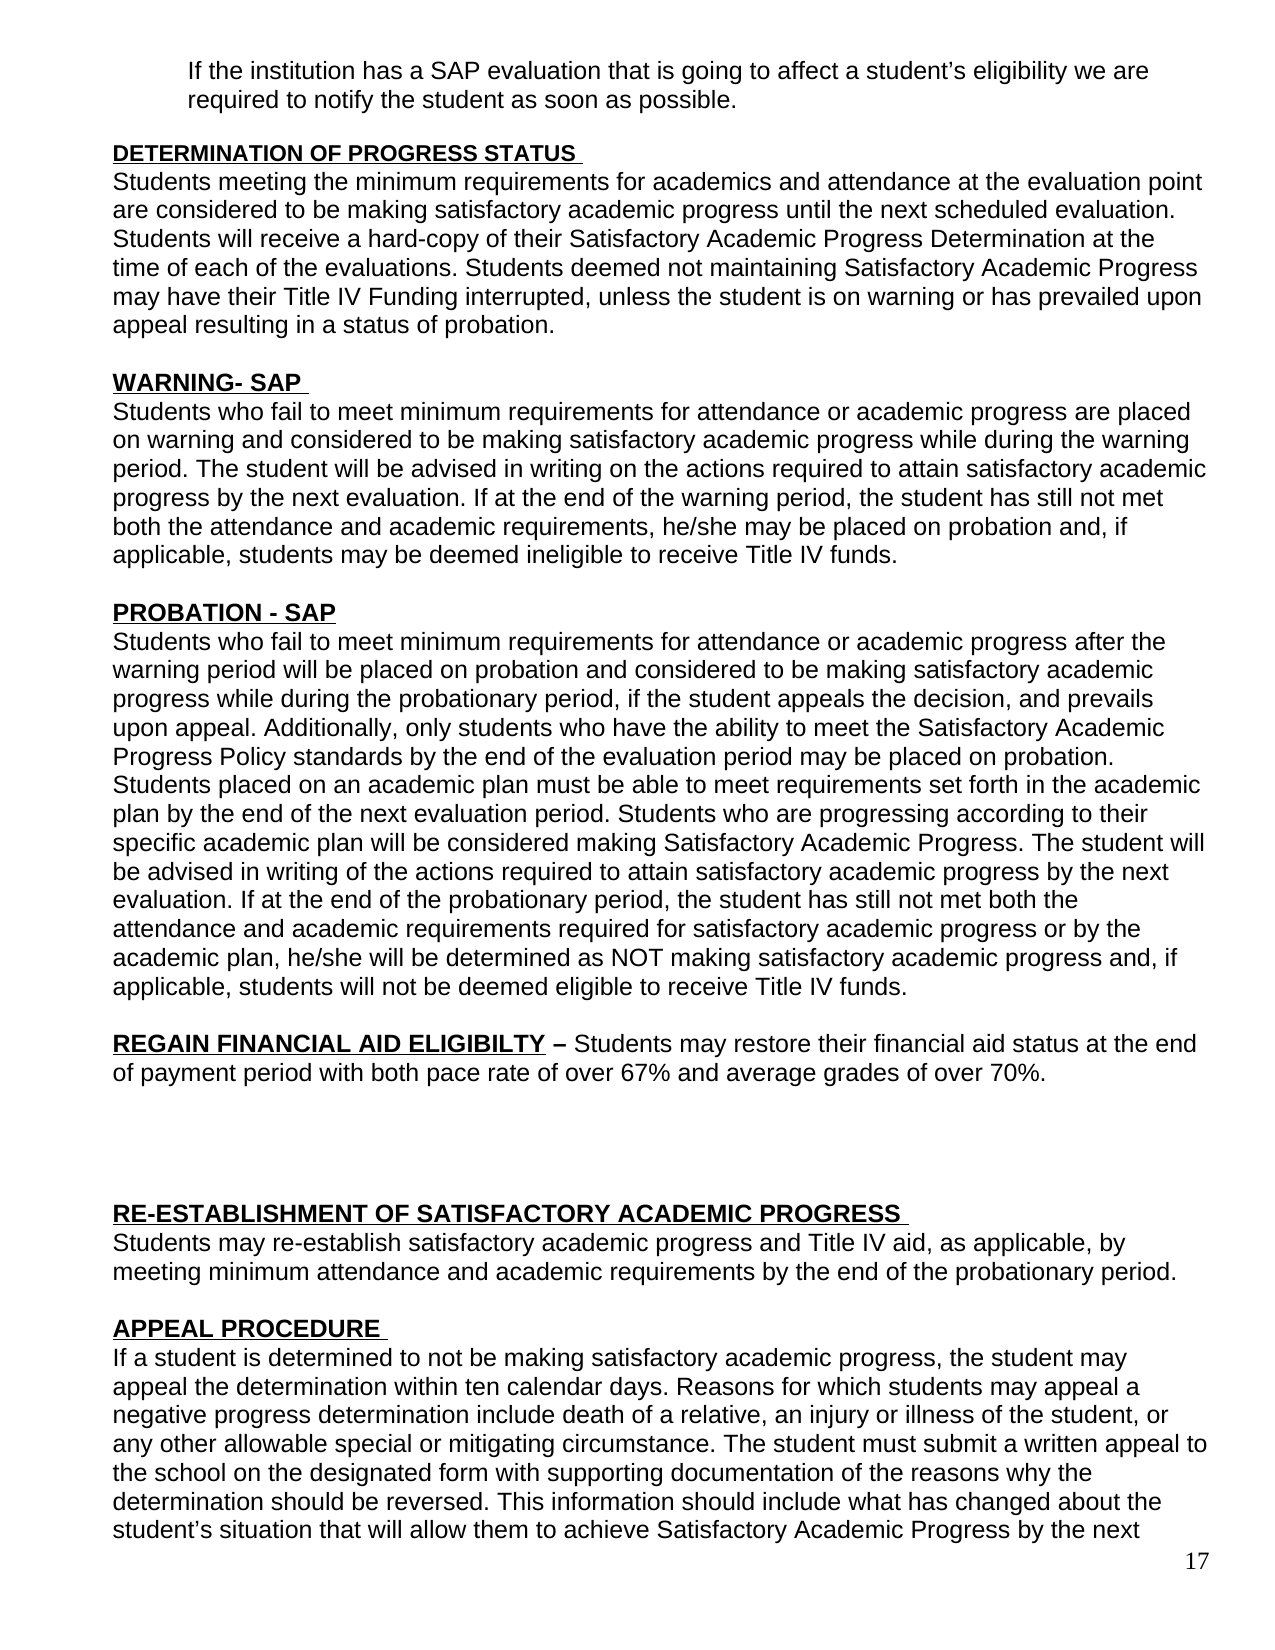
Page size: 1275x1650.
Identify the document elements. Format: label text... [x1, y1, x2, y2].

text APPEAL PROCEDURE [112, 1314, 1209, 1343]
text Students may re-establish satisfactory academic progress and Title IV aid, as applicable, by meeting minimum attendance and academic requirements by the end of the probationary period. [112, 1228, 1209, 1285]
text Students who fail to meet minimum requirements for attendance or academic progress after the warning period will be placed on probation and considered to be making satisfactory academic progress while during the probationary period, if the student appeals the decision, and prevails upon appeal. Additionally, only students who have the ability to meet the Satisfactory Academic Progress Policy standards by the end of the evaluation period may be placed on probation. Students placed on an academic plan must be able to meet requirements set forth in the academic plan by the end of the next evaluation period. Students who are progressing according to their specific academic plan will be considered making Satisfactory Academic Progress. The student will be advised in writing of the actions required to attain satisfactory academic progress by the next evaluation. If at the end of the probationary period, the student has still not met both the attendance and academic requirements required for satisfactory academic progress or by the academic plan, he/she will be determined as NOT making satisfactory academic progress and, if applicable, students will not be deemed eligible to receive Title IV funds. [112, 626, 1209, 1000]
text WARNING- SAP [112, 368, 1209, 396]
text RE-ESTABLISHMENT OF SATISFACTORY ACADEMIC PROGRESS [112, 1199, 1209, 1228]
text DETERMINATION OF PROGRESS STATUS [112, 140, 1209, 166]
text Students meeting the minimum requirements for academics and attendance at the evaluation point are considered to be making satisfactory academic progress until the next scheduled evaluation. Students will receive a hard-copy of their Satisfactory Academic Progress Determination at the time of each of the evaluations. Students deemed not maintaining Satisfactory Academic Progress may have their Title IV Funding interrupted, unless the student is on warning or has prevailed upon appeal resulting in a status of probation. [112, 166, 1209, 339]
text REGAIN FINANCIAL AID ELIGIBILTY – Students may restore their financial aid status at the end of payment period with both pace rate of over 67% and average grades of over 70%. [112, 1029, 1209, 1086]
text Students who fail to meet minimum requirements for attendance or academic progress are placed on warning and considered to be making satisfactory academic progress while during the warning period. The student will be advised in writing on the actions required to attain satisfactory academic progress by the next evaluation. If at the end of the warning period, the student has still not met both the attendance and academic requirements, he/she may be placed on probation and, if applicable, students may be deemed ineligible to receive Title IV funds. [112, 396, 1209, 569]
text PROBATION - SAP [112, 598, 1209, 626]
text If the institution has a SAP evaluation that is going to affect a student’s eligibility we are required to notify the student as soon as possible. [187, 56, 1209, 114]
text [112, 1343, 1209, 1544]
